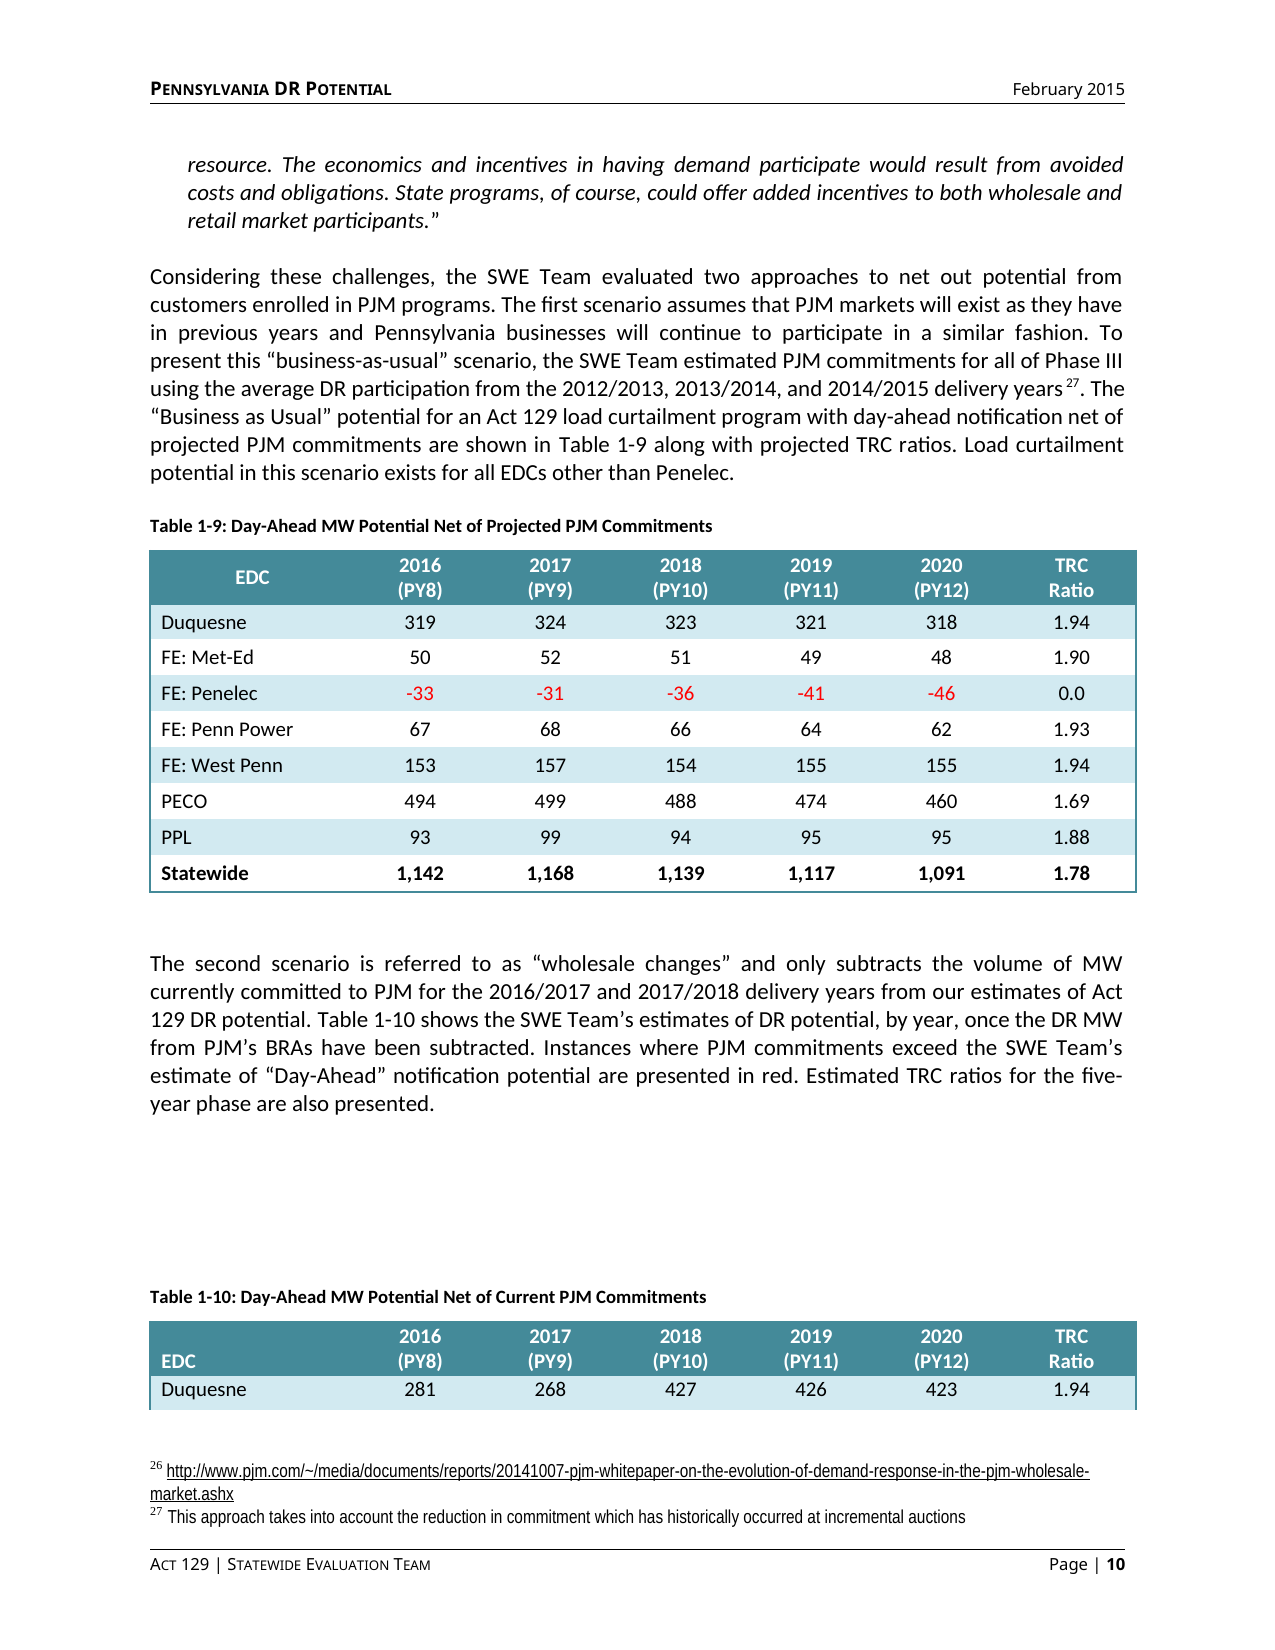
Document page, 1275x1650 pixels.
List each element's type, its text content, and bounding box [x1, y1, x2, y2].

table_cell 95 [876, 819, 1007, 855]
table_cell 155 [746, 747, 876, 783]
table_cell 494 [355, 783, 485, 819]
table_header TRC Ratio [1007, 552, 1135, 603]
table_cell 95 [746, 819, 876, 855]
table_cell 321 [746, 605, 876, 639]
table_header 2020 (PY12) [876, 552, 1007, 603]
table_cell -33 [355, 675, 485, 711]
table_cell 1.69 [1007, 783, 1135, 819]
table_cell 48 [876, 639, 1007, 675]
table_cell 1,168 [485, 855, 615, 891]
table_cell 64 [746, 711, 876, 747]
text Table 1-10: Day-Ahead MW Potential Net of Current PJM Commitments [150, 1285, 1125, 1308]
table_cell 157 [485, 747, 615, 783]
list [150, 150, 1125, 234]
table_cell 426 [746, 1376, 876, 1410]
table_cell 281 [355, 1376, 485, 1410]
table_header TRC Ratio [1007, 1323, 1135, 1374]
table_cell 488 [615, 783, 746, 819]
table_header 2017 (PY9) [485, 1323, 615, 1374]
table_cell 460 [876, 783, 1007, 819]
table_cell Statewide [151, 855, 355, 891]
table_cell 1,142 [355, 855, 485, 891]
table_cell FE: Met-Ed [151, 639, 355, 675]
table_cell 1,139 [615, 855, 746, 891]
table_header EDC [151, 552, 355, 603]
table_header 2016 (PY8) [355, 1323, 485, 1374]
table_cell 268 [485, 1376, 615, 1410]
table_cell 154 [615, 747, 746, 783]
table_cell 423 [876, 1376, 1007, 1410]
table_cell 1.78 [1007, 855, 1135, 891]
table_cell 1.94 [1007, 1376, 1135, 1410]
table_header EDC [151, 1323, 355, 1374]
table_cell 318 [876, 605, 1007, 639]
table_cell 499 [485, 783, 615, 819]
table_cell 94 [615, 819, 746, 855]
table_cell Duquesne [151, 1376, 355, 1410]
table_cell 62 [876, 711, 1007, 747]
table_cell 66 [615, 711, 746, 747]
table_cell FE: West Penn [151, 747, 355, 783]
table_cell 50 [355, 639, 485, 675]
table_header 2018 (PY10) [615, 1323, 746, 1374]
text The second scenario is referred to as “wholesale changes” and only subtracts the volume of MW currently committed to PJM for the 2016/2017 and 2017/2018 delivery years from our estimates of Act 129 DR potential. Table 1-10 shows the SWE Team’s estimates of DR potential, by year, once the DR MW from PJM’s BRAs have been subtracted. Instances where PJM commitments exceed the SWE Team’s estimate of “Day-Ahead” notification potential are presented in red. Estimated TRC ratios for the five-year phase are also presented. [150, 949, 1125, 1117]
table_cell 67 [355, 711, 485, 747]
table_header 2019 (PY11) [746, 552, 876, 603]
table_cell 474 [746, 783, 876, 819]
text Considering these challenges, the SWE Team evaluated two approaches to net out potential from customers enrolled in PJM programs. The first scenario assumes that PJM markets will exist as they have in previous years and Pennsylvania businesses will continue to participate in a similar fashion. To present this “business-as-usual” scenario, the SWE Team estimated PJM commitments for all of Phase III using the average DR participation from the 2012/2013, 2013/2014, and 2014/2015 delivery years. The “Business as Usual” potential for an Act 129 load curtailment program with day-ahead notification net of projected PJM commitments are shown in Table 1-9 along with projected TRC ratios. Load curtailment potential in this scenario exists for all EDCs other than Penelec. [150, 262, 1125, 486]
table_cell 1,091 [876, 855, 1007, 891]
table_cell 68 [485, 711, 615, 747]
table_cell -36 [615, 675, 746, 711]
table_cell 1.94 [1007, 747, 1135, 783]
table_cell 153 [355, 747, 485, 783]
table_cell 99 [485, 819, 615, 855]
table_cell 324 [485, 605, 615, 639]
table_cell 1.90 [1007, 639, 1135, 675]
table_cell 323 [615, 605, 746, 639]
table_cell 1.88 [1007, 819, 1135, 855]
table_cell 51 [615, 639, 746, 675]
table_cell 319 [355, 605, 485, 639]
table_cell 49 [746, 639, 876, 675]
table_cell 155 [876, 747, 1007, 783]
table_cell FE: Penelec [151, 675, 355, 711]
table_cell 93 [355, 819, 485, 855]
table_cell 0.0 [1007, 675, 1135, 711]
table_cell 427 [615, 1376, 746, 1410]
table_header 2017 (PY9) [485, 552, 615, 603]
table_cell 1,117 [746, 855, 876, 891]
table_cell FE: Penn Power [151, 711, 355, 747]
table_cell -46 [876, 675, 1007, 711]
table_cell -31 [485, 675, 615, 711]
table_cell 1.94 [1007, 605, 1135, 639]
table_header 2020 (PY12) [876, 1323, 1007, 1374]
table_cell -41 [746, 675, 876, 711]
table_cell 1.93 [1007, 711, 1135, 747]
text Table 1-9: Day-Ahead MW Potential Net of Projected PJM Commitments [150, 514, 1125, 537]
table_header 2016 (PY8) [355, 552, 485, 603]
table_header 2018 (PY10) [615, 552, 746, 603]
table_cell Duquesne [151, 605, 355, 639]
table_cell PECO [151, 783, 355, 819]
table_header 2019 (PY11) [746, 1323, 876, 1374]
table_cell 52 [485, 639, 615, 675]
table_cell PPL [151, 819, 355, 855]
